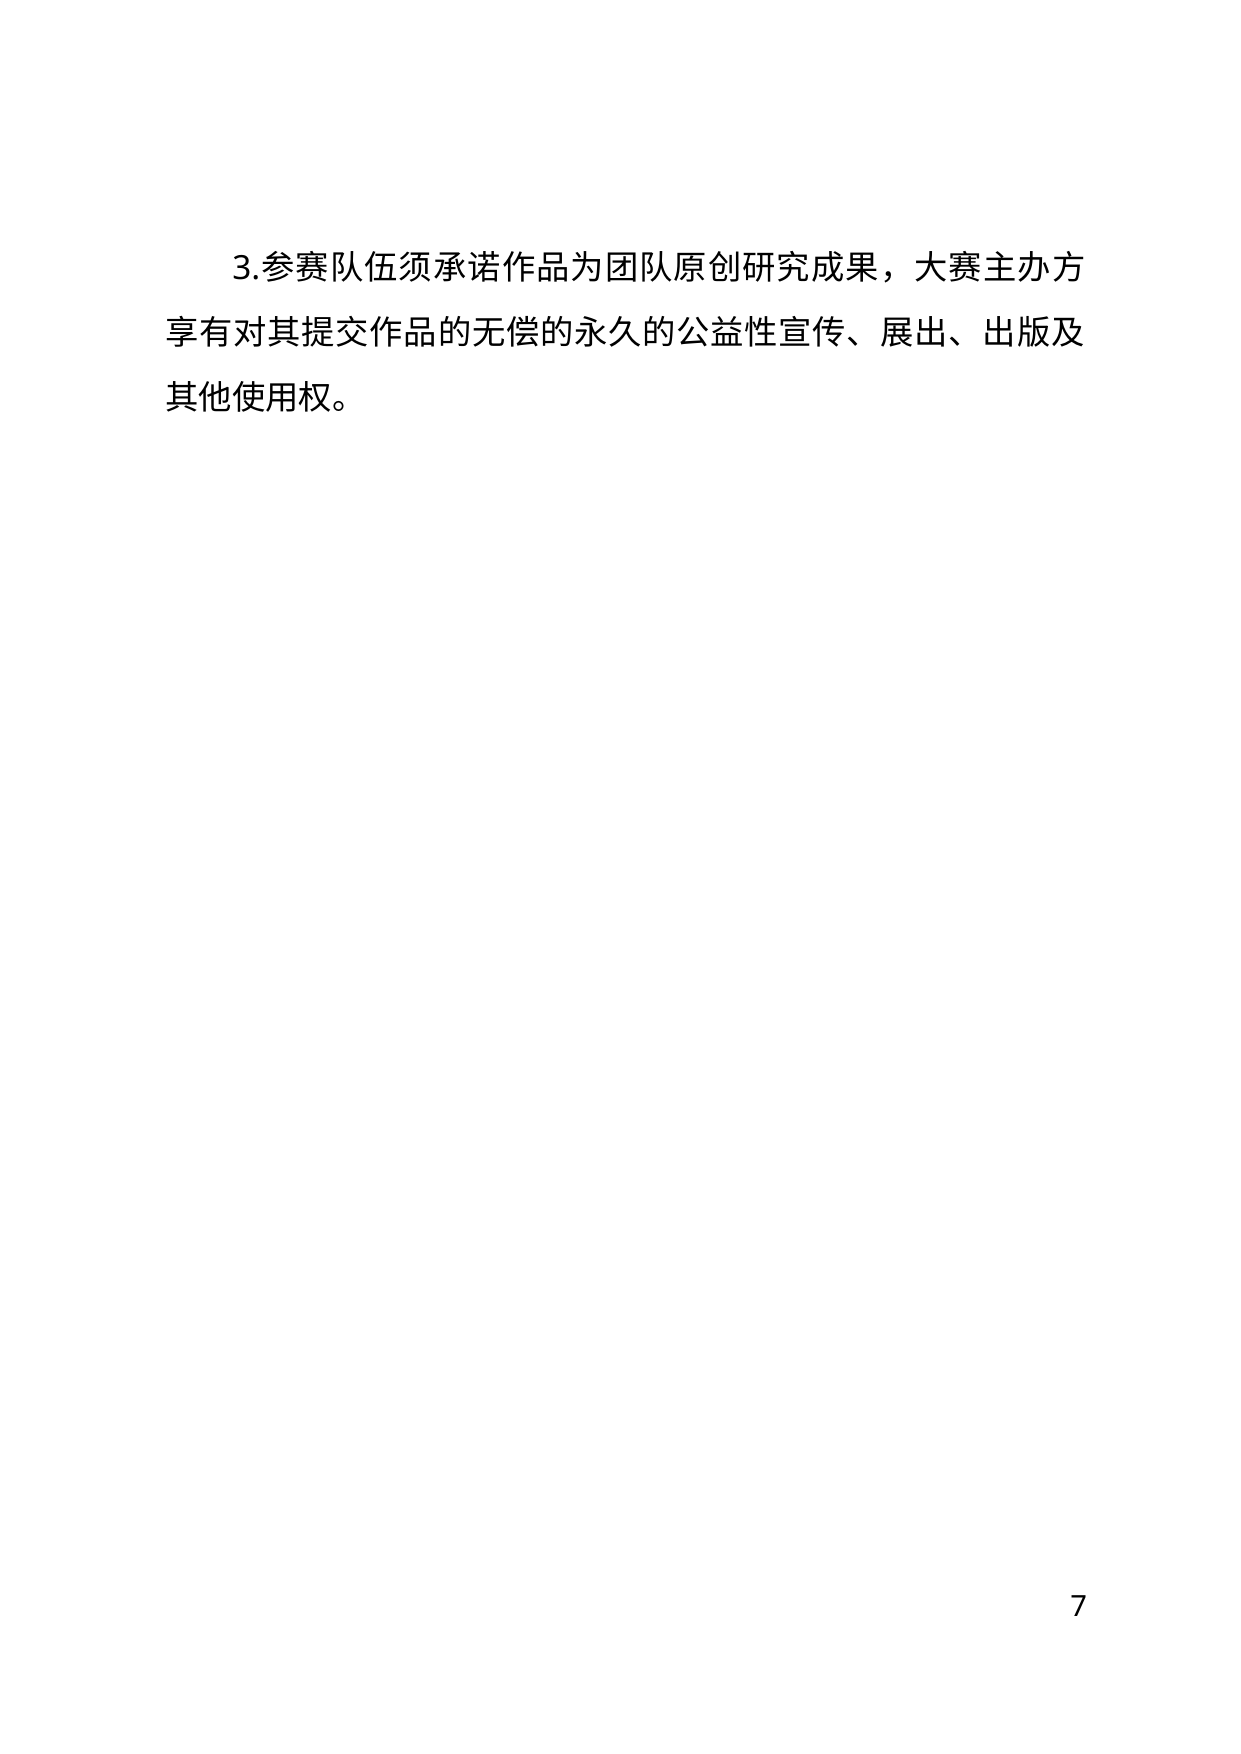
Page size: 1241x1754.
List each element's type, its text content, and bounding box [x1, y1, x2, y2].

text 3.参赛队伍须承诺作品为团队原创研究成果，大赛主办方享有对其提交作品的无偿的永久的公益性宣传、展出、出版及其他使用权。 [165, 233, 1087, 428]
